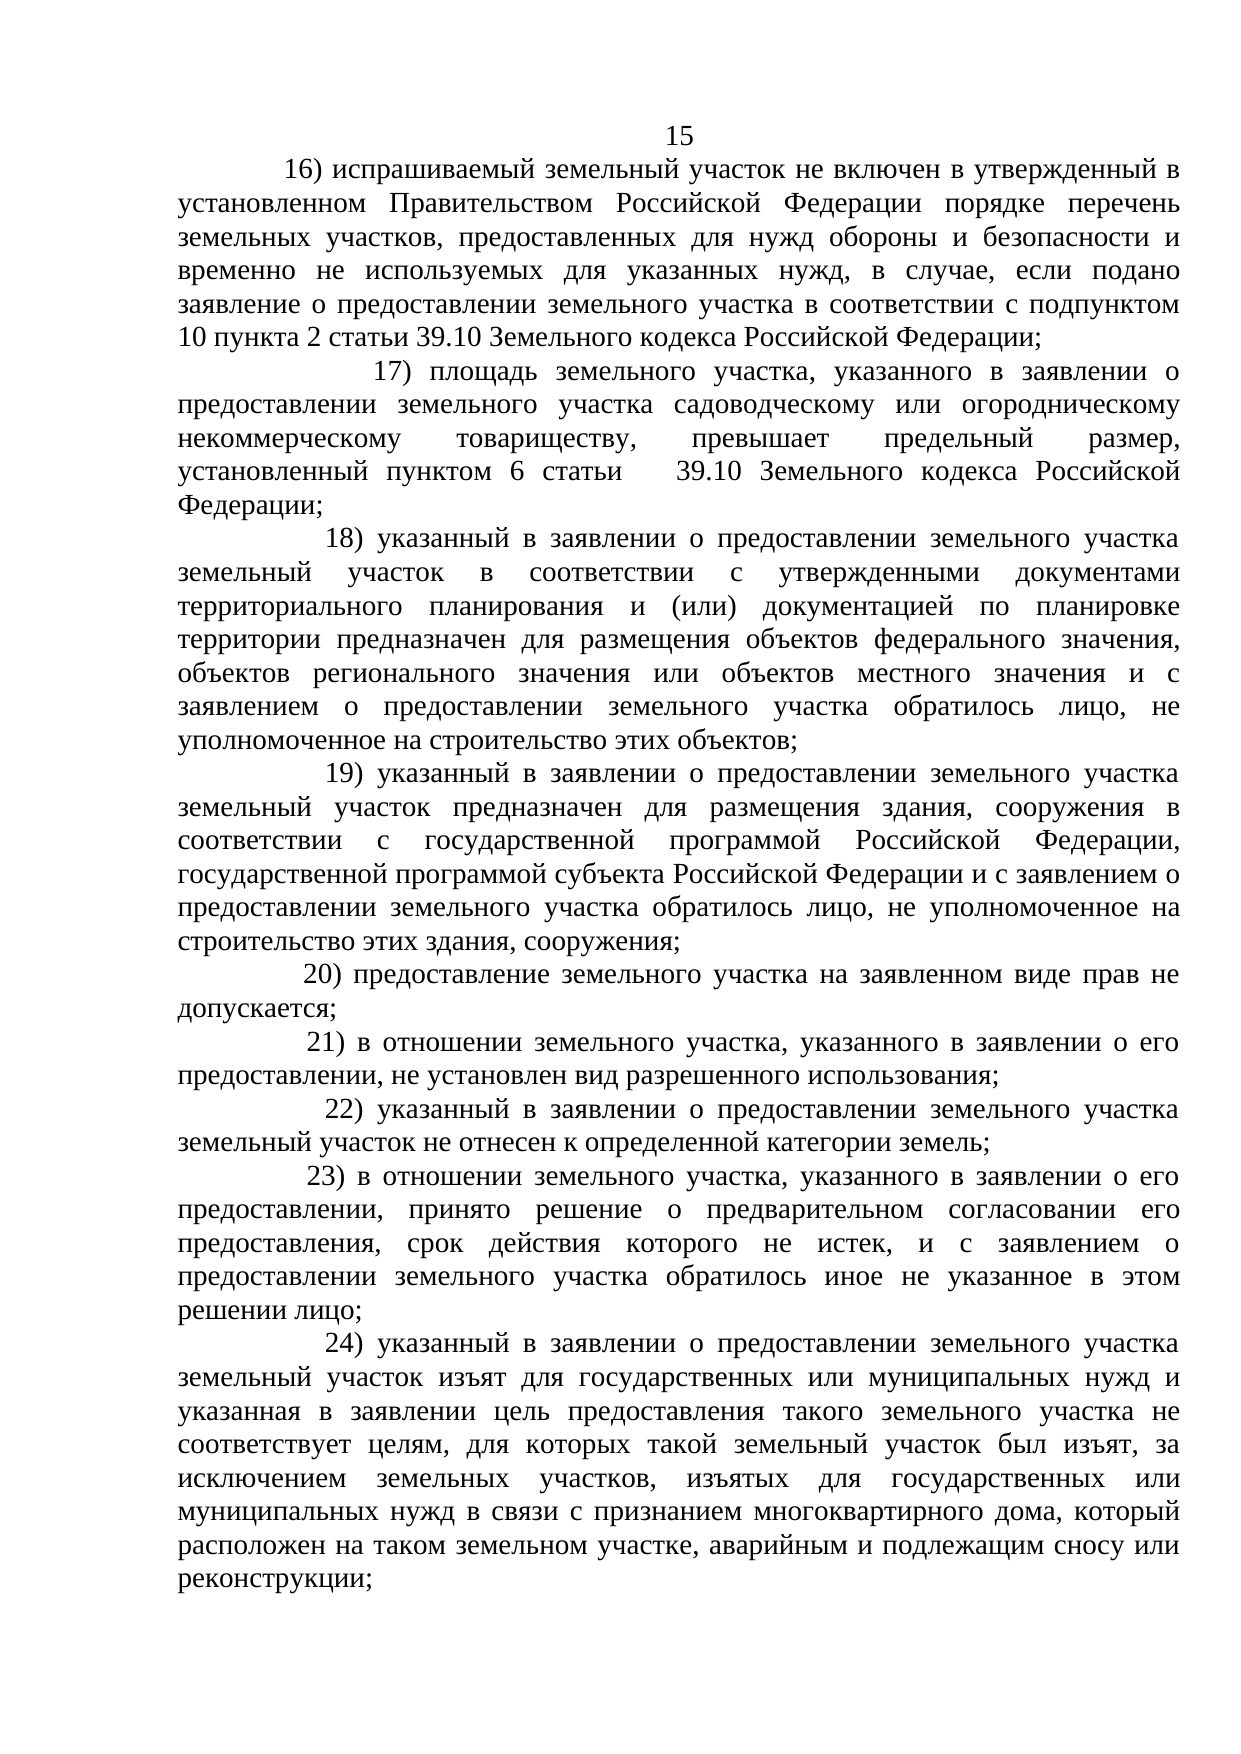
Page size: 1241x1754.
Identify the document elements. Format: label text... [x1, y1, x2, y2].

text 21) в отношении земельного участка, указанного в заявлении о его предоставлении, не установлен вид разрешенного использования; [177, 1024, 1181, 1091]
text 18) указанный в заявлении о предоставлении земельного участка земельный участок в соответствии с утвержденными документами территориального планирования и (или) документацией по планировке территории предназначен для размещения объектов федерального значения, объектов регионального значения или объектов местного значения и с заявлением о предоставлении земельного участка обратилось лицо, не уполномоченное на строительство этих объектов; [177, 521, 1181, 755]
text 24) указанный в заявлении о предоставлении земельного участка земельный участок изъят для государственных или муниципальных нужд и указанная в заявлении цель предоставления такого земельного участка не соответствует целям, для которых такой земельный участок был изъят, за исключением земельных участков, изъятых для государственных или муниципальных нужд в связи с признанием многоквартирного дома, который расположен на таком земельном участке, аварийным и подлежащим сносу или реконструкции; [177, 1326, 1181, 1594]
text 22) указанный в заявлении о предоставлении земельного участка земельный участок не отнесен к определенной категории земель; [177, 1091, 1181, 1158]
text 16) испрашиваемый земельный участок не включен в утвержденный в установленном Правительством Российской Федерации порядке перечень земельных участков, предоставленных для нужд обороны и безопасности и временно не используемых для указанных нужд, в случае, если подано заявление о предоставлении земельного участка в соответствии с подпунктом 10 пункта 2 статьи 39.10 Земельного кодекса Российской Федерации; [177, 152, 1181, 353]
text 19) указанный в заявлении о предоставлении земельного участка земельный участок предназначен для размещения здания, сооружения в соответствии с государственной программой Российской Федерации, государственной программой субъекта Российской Федерации и с заявлением о предоставлении земельного участка обратилось лицо, не уполномоченное на строительство этих здания, сооружения; [177, 755, 1181, 957]
text 20) предоставление земельного участка на заявленном виде прав не допускается; [177, 957, 1181, 1024]
text 17) площадь земельного участка, указанного в заявлении о предоставлении земельного участка садоводческому или огородническому некоммерческому товариществу, превышает предельный размер, установленный пунктом 6 статьи 39.10 Земельного кодекса Российской Федерации; [177, 353, 1181, 521]
text 23) в отношении земельного участка, указанного в заявлении о его предоставлении, принято решение о предварительном согласовании его предоставления, срок действия которого не истек, и с заявлением о предоставлении земельного участка обратилось иное не указанное в этом решении лицо; [177, 1158, 1181, 1326]
